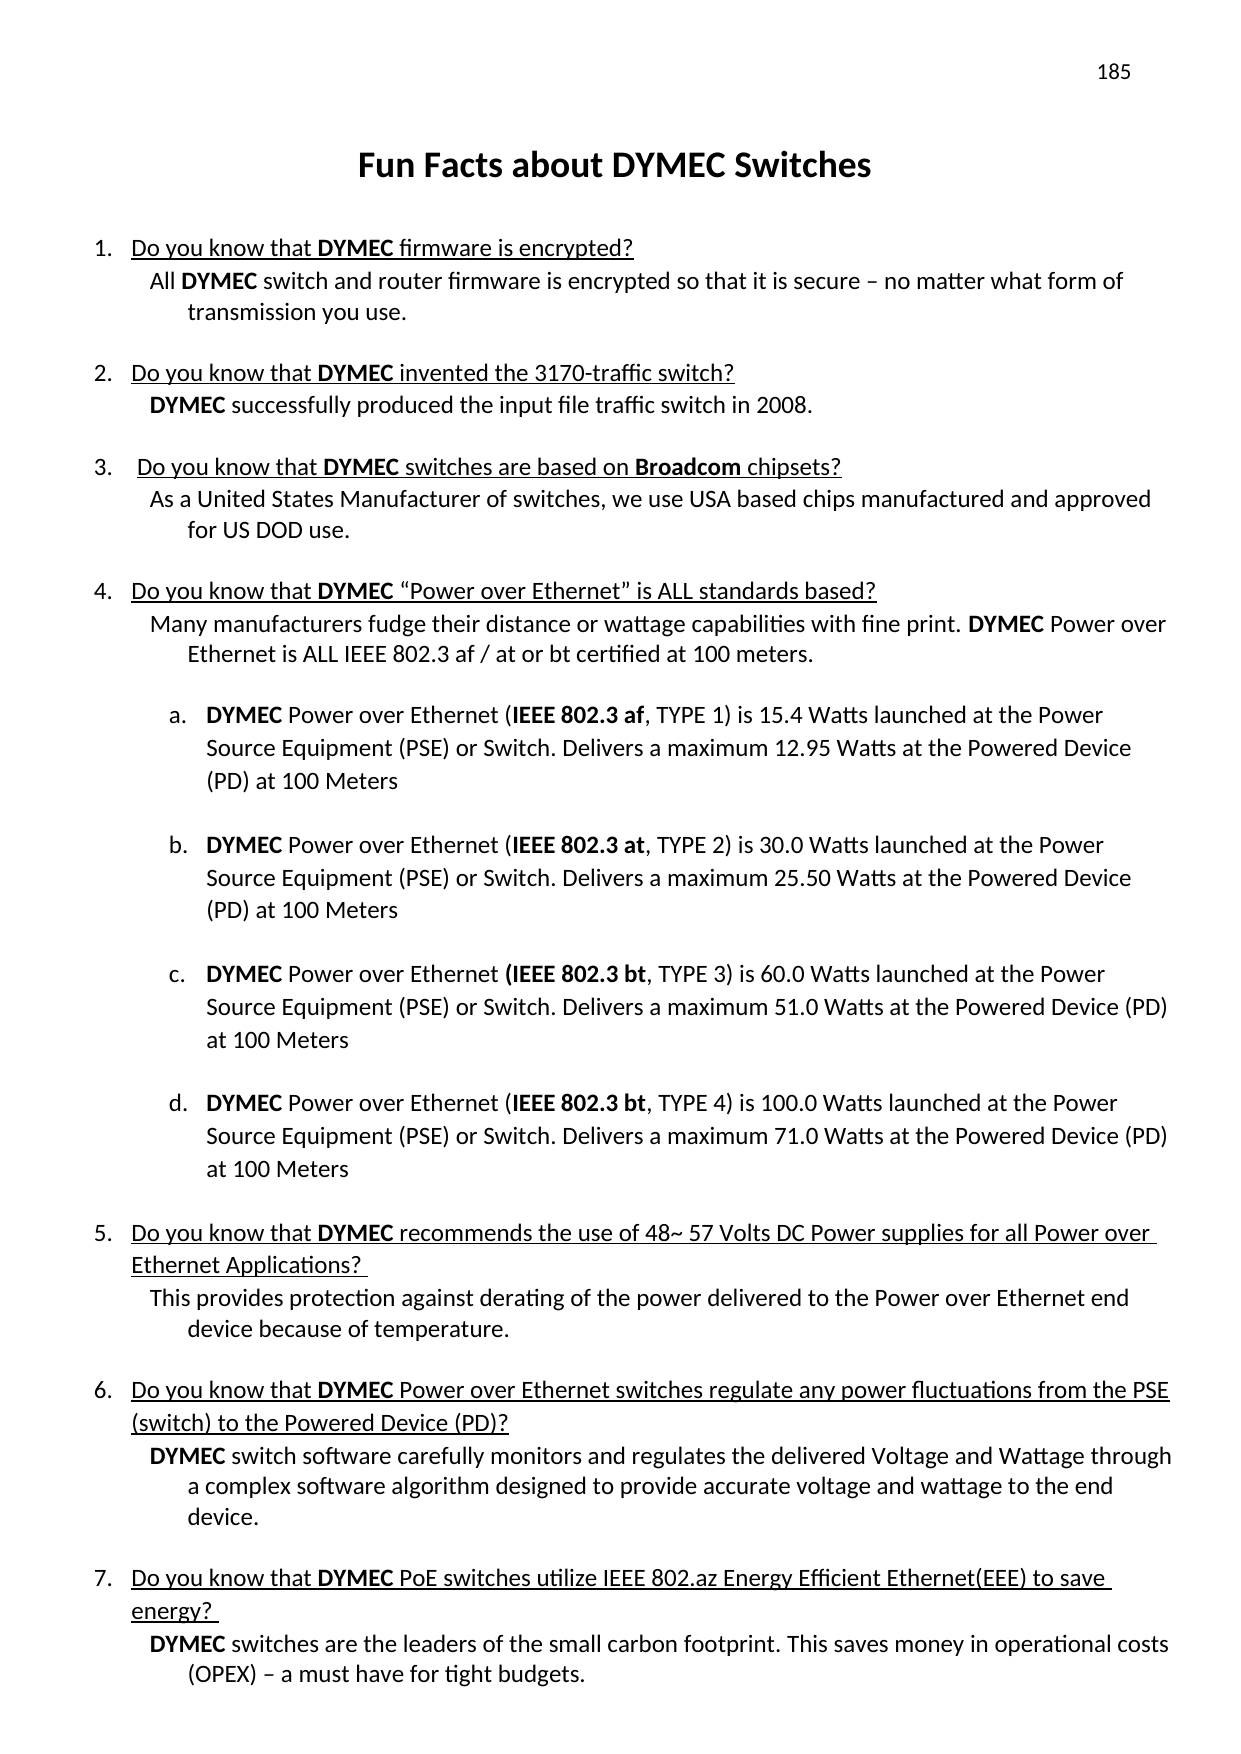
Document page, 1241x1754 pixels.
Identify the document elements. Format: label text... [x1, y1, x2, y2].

list DYMEC switches are the leaders of the small carbon footprint. This saves money in operational costs (OPEX) – a must have for tight budgets. [149, 1628, 1173, 1689]
list Many manufacturers fudge their distance or wattage capabilities with fine print. DYMEC Power over Ethernet is ALL IEEE 802.3 af / at or bt certified at 100 meters. [149, 608, 1173, 669]
list Do you know that DYMEC recommends the use of 48~ 57 Volts DC Power supplies for all Power over Ethernet Applications? [94, 1217, 1173, 1280]
list DYMEC successfully produced the input file traffic switch in 2008. [149, 389, 1173, 420]
list DYMEC Power over Ethernet (IEEE 802.3 at, TYPE 2) is 30.0 Watts launched at the Power Source Equipment (PSE) or Switch. Delivers a maximum 25.50 Watts at the Powered Device (PD) at 100 Meters [169, 829, 1173, 925]
list DYMEC Power over Ethernet (IEEE 802.3 bt, TYPE 4) is 100.0 Watts launched at the Power Source Equipment (PSE) or Switch. Delivers a maximum 71.0 Watts at the Powered Device (PD) at 100 Meters [169, 1087, 1173, 1184]
list Do you know that DYMEC invented the 3170-traffic switch? [94, 357, 1173, 387]
list DYMEC Power over Ethernet (IEEE 802.3 af, TYPE 1) is 15.4 Watts launched at the Power Source Equipment (PSE) or Switch. Delivers a maximum 12.95 Watts at the Powered Device (PD) at 100 Meters [169, 699, 1173, 796]
list Do you know that DYMEC switches are based on Broadcom chipsets? [94, 451, 1173, 481]
list Do you know that DYMEC PoE switches utilize IEEE 802.az Energy Efficient Ethernet(EEE) to save energy? [94, 1562, 1173, 1625]
list Do you know that DYMEC firmware is encrypted? [94, 232, 1173, 263]
list DYMEC Power over Ethernet (IEEE 802.3 bt, TYPE 3) is 60.0 Watts launched at the Power Source Equipment (PSE) or Switch. Delivers a maximum 51.0 Watts at the Powered Device (PD) at 100 Meters [169, 958, 1173, 1054]
list All DYMEC switch and router firmware is encrypted so that it is secure – no matter what form of transmission you use. [149, 265, 1173, 326]
list As a United States Manufacturer of switches, we use USA based chips manufactured and approved for US DOD use. [149, 483, 1173, 544]
text Fun Facts about DYMEC Switches [56, 141, 1173, 186]
list Do you know that DYMEC Power over Ethernet switches regulate any power fluctuations from the PSE (switch) to the Powered Device (PD)? [94, 1374, 1173, 1437]
list Do you know that DYMEC “Power over Ethernet” is ALL standards based? [94, 575, 1173, 606]
list DYMEC switch software carefully monitors and regulates the delivered Voltage and Wattage through a complex software algorithm designed to provide accurate voltage and wattage to the end device. [149, 1440, 1173, 1531]
list This provides protection against derating of the power delivered to the Power over Ethernet end device because of temperature. [149, 1282, 1173, 1343]
